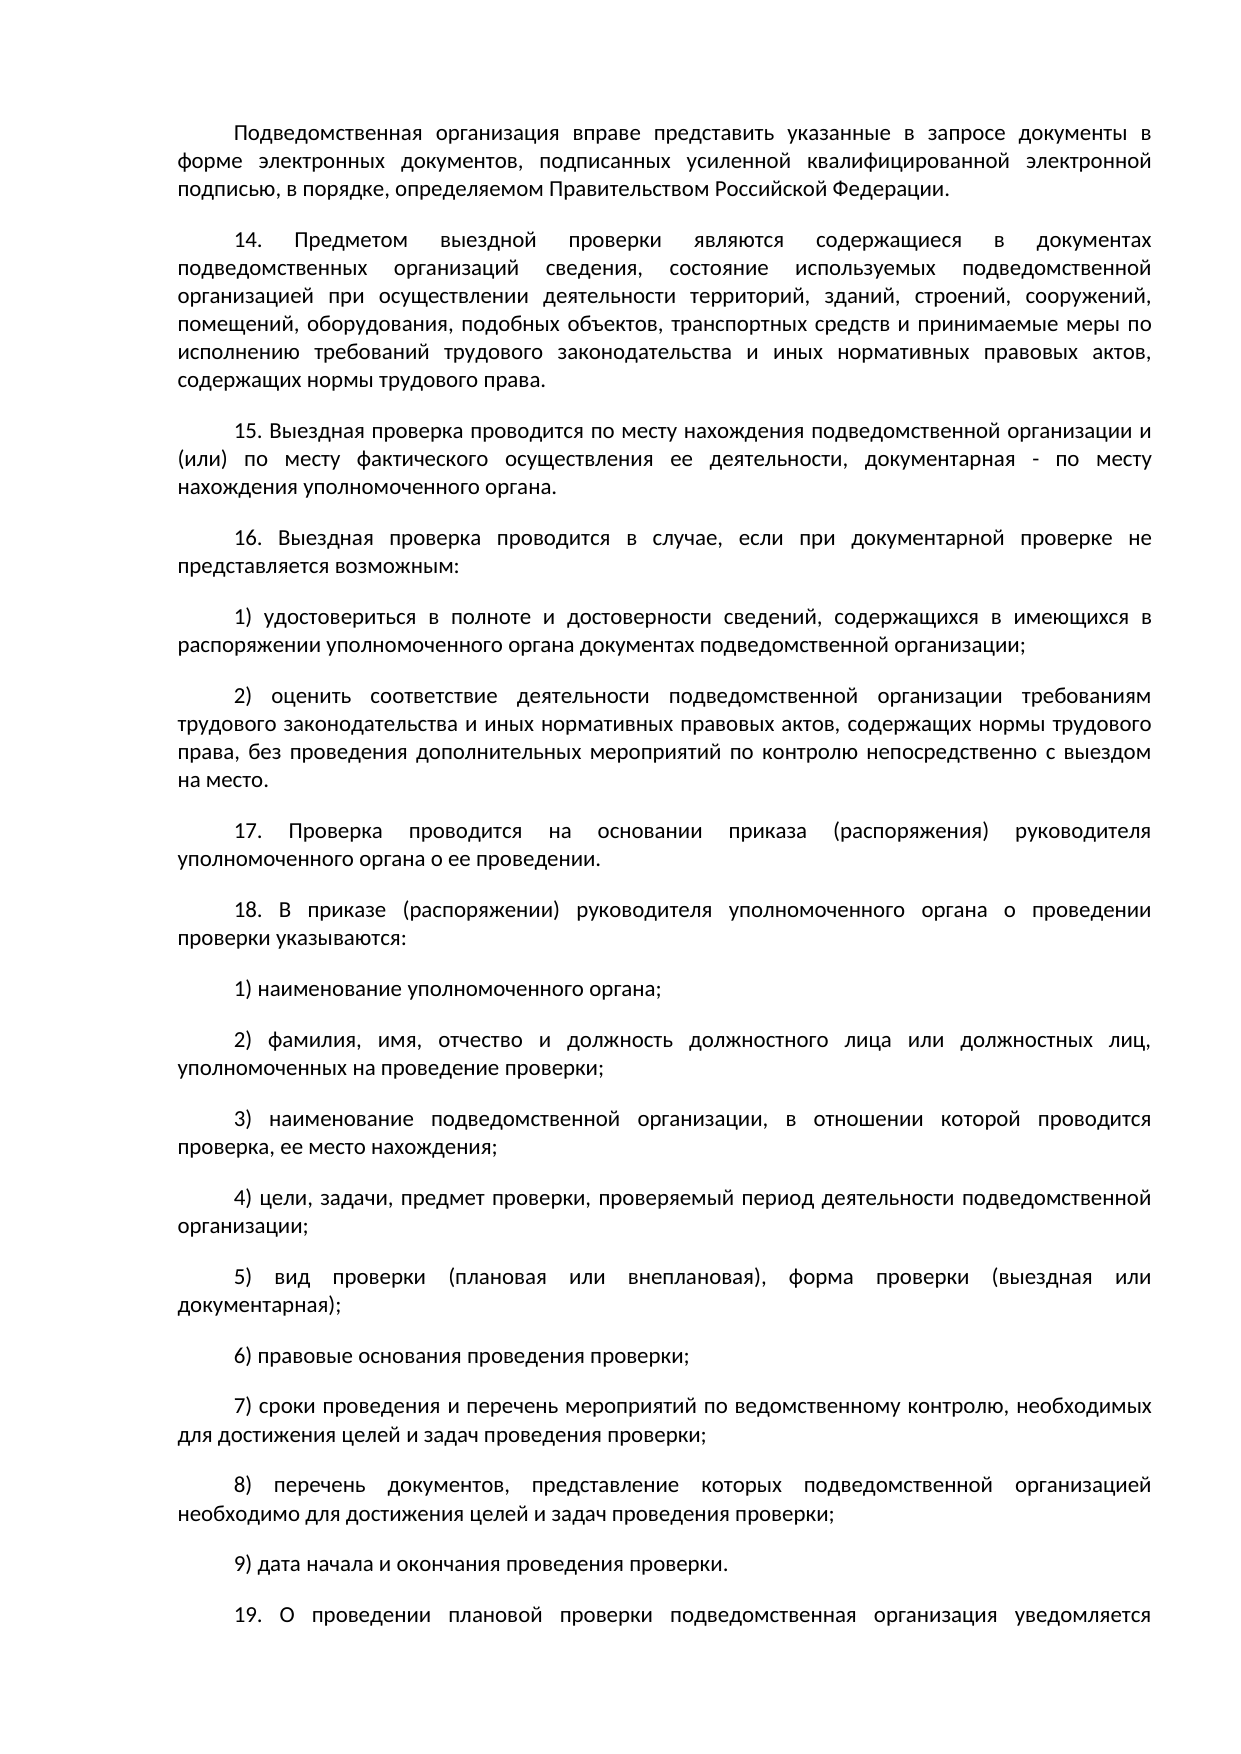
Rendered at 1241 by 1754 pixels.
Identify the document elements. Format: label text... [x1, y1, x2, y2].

text 14. Предметом выездной проверки являются содержащиеся в документах подведомственных организаций сведения, состояние используемых подведомственной организацией при осуществлении деятельности территорий, зданий, строений, сооружений, помещений, оборудования, подобных объектов, транспортных средств и принимаемые меры по исполнению требований трудового законодательства и иных нормативных правовых актов, содержащих нормы трудового права. [177, 225, 1152, 393]
text 8) перечень документов, представление которых подведомственной организацией необходимо для достижения целей и задач проведения проверки; [177, 1471, 1152, 1527]
text 5) вид проверки (плановая или внеплановая), форма проверки (выездная или документарная); [177, 1262, 1152, 1318]
text 17. Проверка проводится на основании приказа (распоряжения) руководителя уполномоченного органа о ее проведении. [177, 816, 1152, 872]
text 16. Выездная проверка проводится в случае, если при документарной проверке не представляется возможным: [177, 523, 1152, 579]
text 4) цели, задачи, предмет проверки, проверяемый период деятельности подведомственной организации; [177, 1183, 1152, 1239]
text 3) наименование подведомственной организации, в отношении которой проводится проверка, ее место нахождения; [177, 1104, 1152, 1160]
text 1) удостовериться в полноте и достоверности сведений, содержащихся в имеющихся в распоряжении уполномоченного органа документах подведомственной организации; [177, 602, 1152, 658]
text 7) сроки проведения и перечень мероприятий по ведомственному контролю, необходимых для достижения целей и задач проведения проверки; [177, 1392, 1152, 1448]
text 15. Выездная проверка проводится по месту нахождения подведомственной организации и (или) по месту фактического осуществления ее деятельности, документарная - по месту нахождения уполномоченного органа. [177, 416, 1152, 500]
text 1) наименование уполномоченного органа; [177, 974, 1152, 1002]
text Подведомственная организация вправе представить указанные в запросе документы в форме электронных документов, подписанных усиленной квалифицированной электронной подписью, в порядке, определяемом Правительством Российской Федерации. [177, 118, 1152, 202]
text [177, 1601, 1152, 1628]
text 2) фамилия, имя, отчество и должность должностного лица или должностных лиц, уполномоченных на проведение проверки; [177, 1025, 1152, 1081]
text 18. В приказе (распоряжении) руководителя уполномоченного органа о проведении проверки указываются: [177, 895, 1152, 951]
text 6) правовые основания проведения проверки; [177, 1341, 1152, 1369]
text 9) дата начала и окончания проведения проверки. [177, 1549, 1152, 1578]
text 2) оценить соответствие деятельности подведомственной организации требованиям трудового законодательства и иных нормативных правовых актов, содержащих нормы трудового права, без проведения дополнительных мероприятий по контролю непосредственно с выездом на место. [177, 681, 1152, 793]
